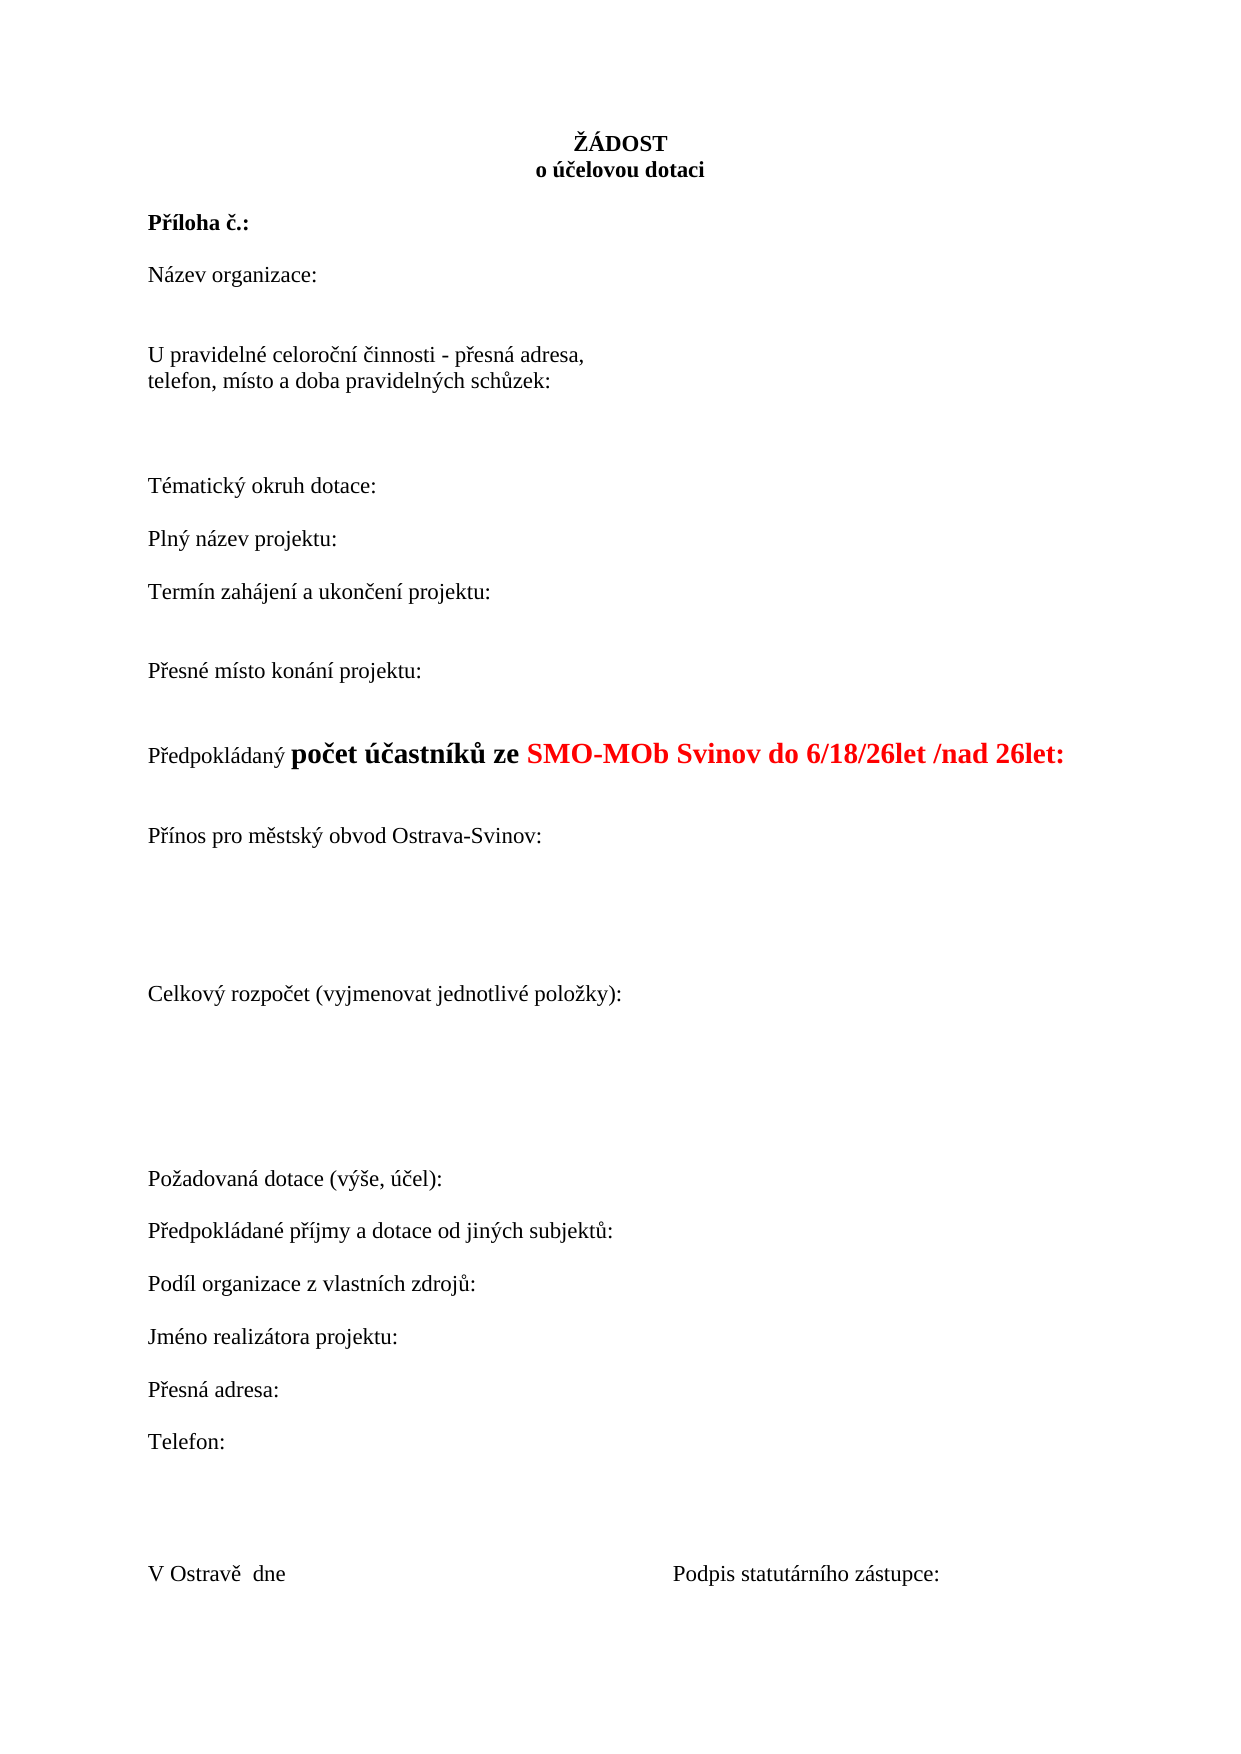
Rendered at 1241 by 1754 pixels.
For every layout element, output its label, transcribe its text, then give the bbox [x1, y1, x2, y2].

text V Ostravě dne Podpis statutárního zástupce: [148, 1560, 1093, 1586]
text Telefon: [148, 1428, 1093, 1455]
text Příloha č.: [148, 209, 1093, 235]
text Předpokládané příjmy a dotace od jiných subjektů: [148, 1217, 1093, 1244]
text Přesná adresa: [148, 1376, 1093, 1402]
text Jméno realizátora projektu: [148, 1323, 1093, 1349]
text Plný název projektu: [148, 525, 1093, 551]
text Tématický okruh dotace: [148, 472, 1093, 499]
text ŽÁDOST [148, 130, 1093, 156]
text Předpokládaný počet účastníků ze SMO-MOb Svinov do 6/18/26let /nad 26let: [148, 736, 1093, 769]
text Termín zahájení a ukončení projektu: [148, 578, 1093, 604]
text o účelovou dotaci [148, 156, 1093, 182]
text Název organizace: [148, 262, 1093, 288]
text Přesné místo konání projektu: [148, 657, 1093, 683]
text Přínos pro městský obvod Ostrava-Svinov: [148, 822, 1093, 848]
text Požadovaná dotace (výše, účel): [148, 1165, 1093, 1191]
text Celkový rozpočet (vyjmenovat jednotlivé položky): [148, 980, 1093, 1007]
text Podíl organizace z vlastních zdrojů: [148, 1270, 1093, 1297]
text U pravidelné celoroční činnosti - přesná adresa, [148, 341, 1093, 367]
text telefon, místo a doba pravidelných schůzek: [148, 367, 1093, 393]
